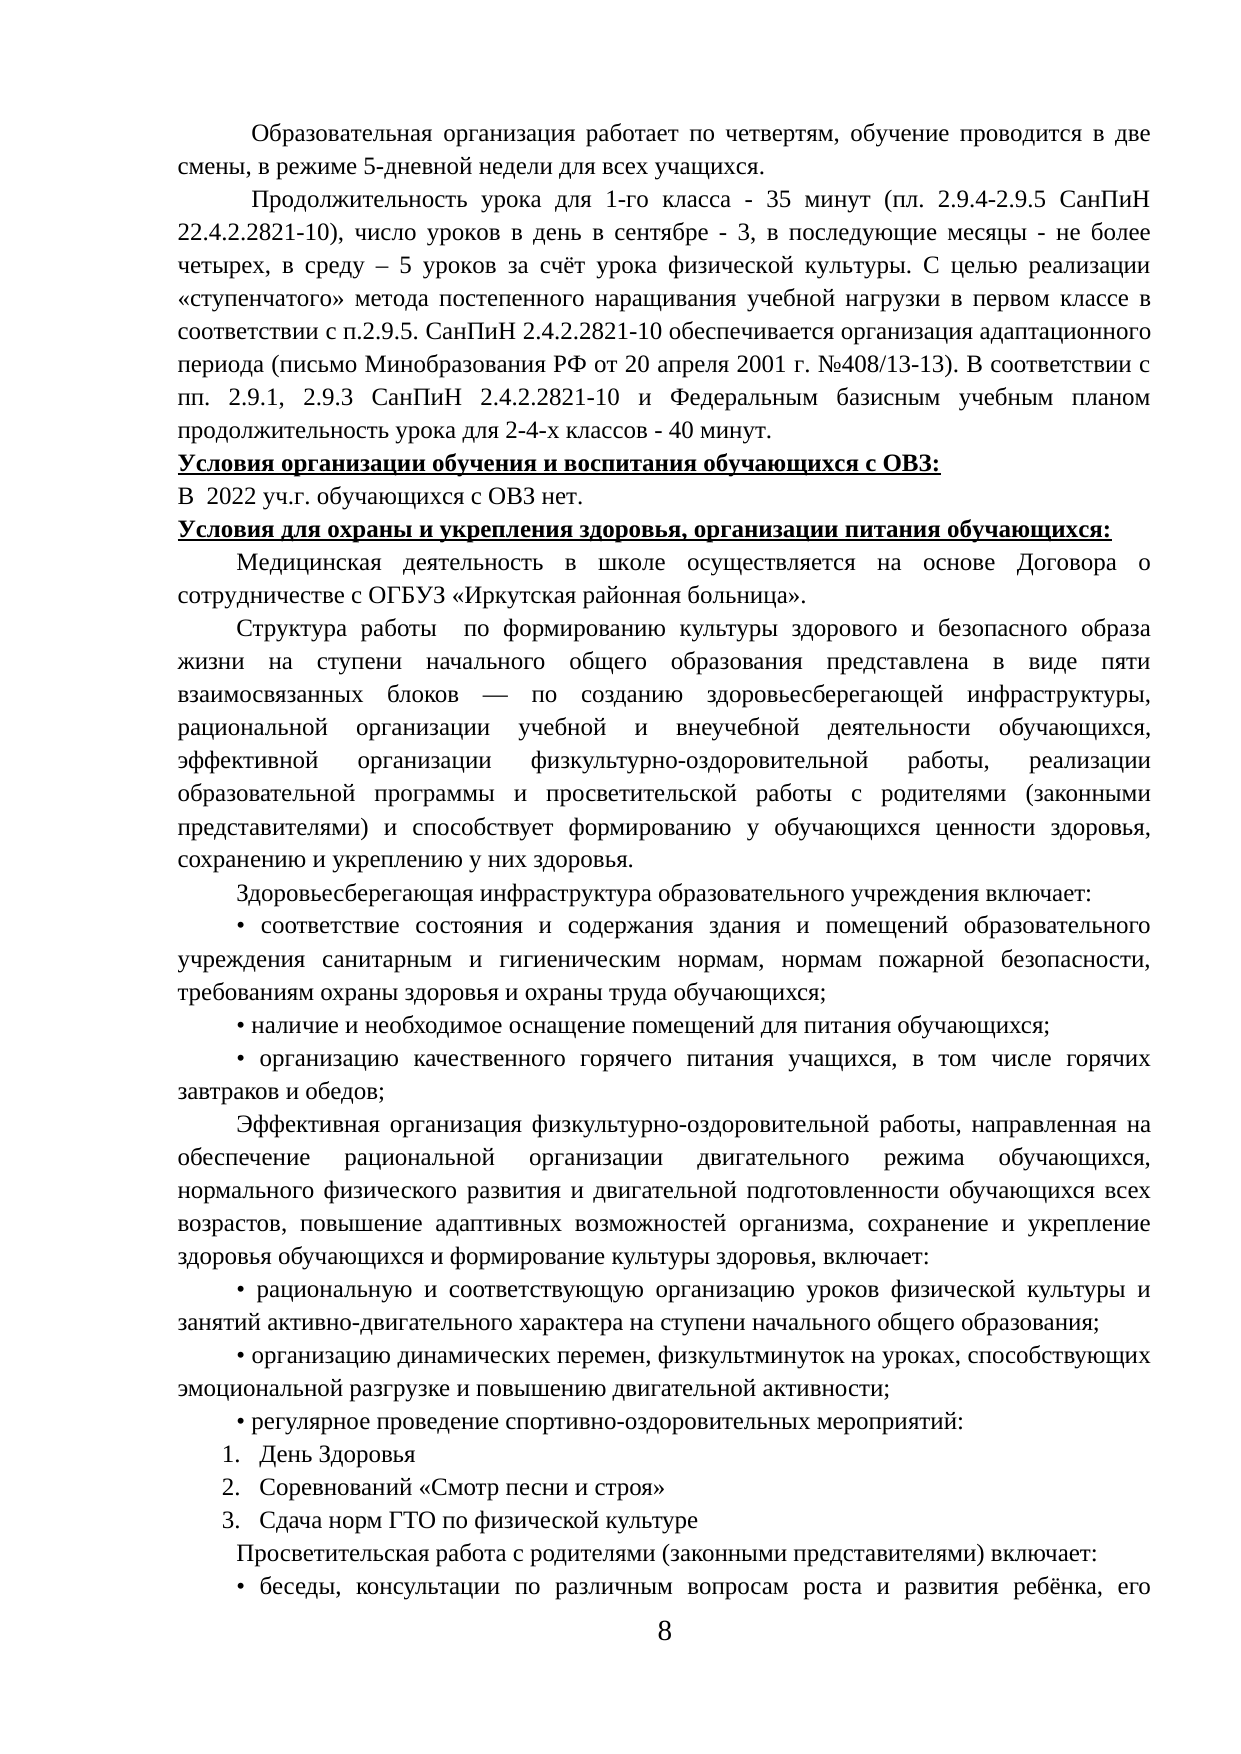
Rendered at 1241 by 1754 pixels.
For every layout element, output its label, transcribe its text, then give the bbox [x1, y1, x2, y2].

text Медицинская деятельность в школе осуществляется на основе Договора о сотрудничестве с ОГБУЗ «Иркутская районная больница». [177, 547, 1152, 609]
text Эффективная организация физкультурно-оздоровительной работы, направленная на обеспечение рациональной организации двигательного режима обучающихся, нормального физического развития и двигательной подготовленности обучающихся всех возрастов, повышение адаптивных возможностей организма, сохранение и укрепление здоровья обучающихся и формирование культуры здоровья, включает: [177, 1109, 1152, 1269]
text Образовательная организация работает по четвертям, обучение проводится в две смены, в режиме 5-дневной недели для всех учащихся. [177, 118, 1152, 180]
text • регулярное проведение спортивно-оздоровительных мероприятий: [177, 1406, 1152, 1435]
text • организацию динамических перемен, физкультминуток на уроках, способствующих эмоциональной разгрузке и повышению двигательной активности; [177, 1340, 1152, 1402]
text Условия для охраны и укрепления здоровья, организации питания обучающихся: [177, 514, 1152, 543]
text Продолжительность урока для 1-го класса - 35 минут (пл. 2.9.4-2.9.5 СанПиН 22.4.2.2821-10), число уроков в день в сентябре - 3, в последующие месяцы - не более четырех, в среду – 5 уроков за счёт урока физической культуры. С целью реализации «ступенчатого» метода постепенного наращивания учебной нагрузки в первом классе в соответствии с п.2.9.5. СанПиН 2.4.2.2821-10 обеспечивается организация адаптационного периода (письмо Минобразования РФ от 20 апреля 2001 г. №408/13-13). В соответствии с пп. 2.9.1, 2.9.3 СанПиН 2.4.2.2821-10 и Федеральным базисным учебным планом продолжительность урока для 2-4-х классов - 40 минут. [177, 184, 1152, 444]
text Условия организации обучения и воспитания обучающихся с ОВЗ: [177, 448, 1152, 477]
text • организацию качественного горячего питания учащихся, в том числе горячих завтраков и обедов; [177, 1043, 1152, 1104]
text Просветительская работа с родителями (законными представителями) включает: [177, 1538, 1152, 1567]
text В 2022 уч.г. обучающихся с ОВЗ нет. [177, 481, 1152, 510]
list День Здоровья [222, 1439, 1152, 1468]
text • наличие и необходимое оснащение помещений для питания обучающихся; [177, 1010, 1152, 1038]
text Структура работы по формированию культуры здорового и безопасного образа жизни на ступени начального общего образования представлена в виде пяти взаимосвязанных блоков — по созданию здоровьесберегающей инфраструктуры, рациональной организации учебной и внеучебной деятельности обучающихся, эффективной организации физкультурно-оздоровительной работы, реализации образовательной программы и просветительской работы с родителями (законными представителями) и способствует формированию у обучающихся ценности здоровья, сохранению и укреплению у них здоровья. [177, 613, 1152, 873]
list Сдача норм ГТО по физической культуре [222, 1505, 1152, 1534]
list Соревнований «Смотр песни и строя» [222, 1472, 1152, 1501]
text • рациональную и соответствующую организацию уроков физической культуры и занятий активно-двигательного характера на ступени начального общего образования; [177, 1274, 1152, 1336]
text Здоровьесберегающая инфраструктура образовательного учреждения включает: [177, 878, 1152, 906]
text • соответствие состояния и содержания здания и помещений образовательного учреждения санитарным и гигиеническим нормам, нормам пожарной безопасности, требованиям охраны здоровья и охраны труда обучающихся; [177, 911, 1152, 1005]
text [177, 1571, 1152, 1600]
